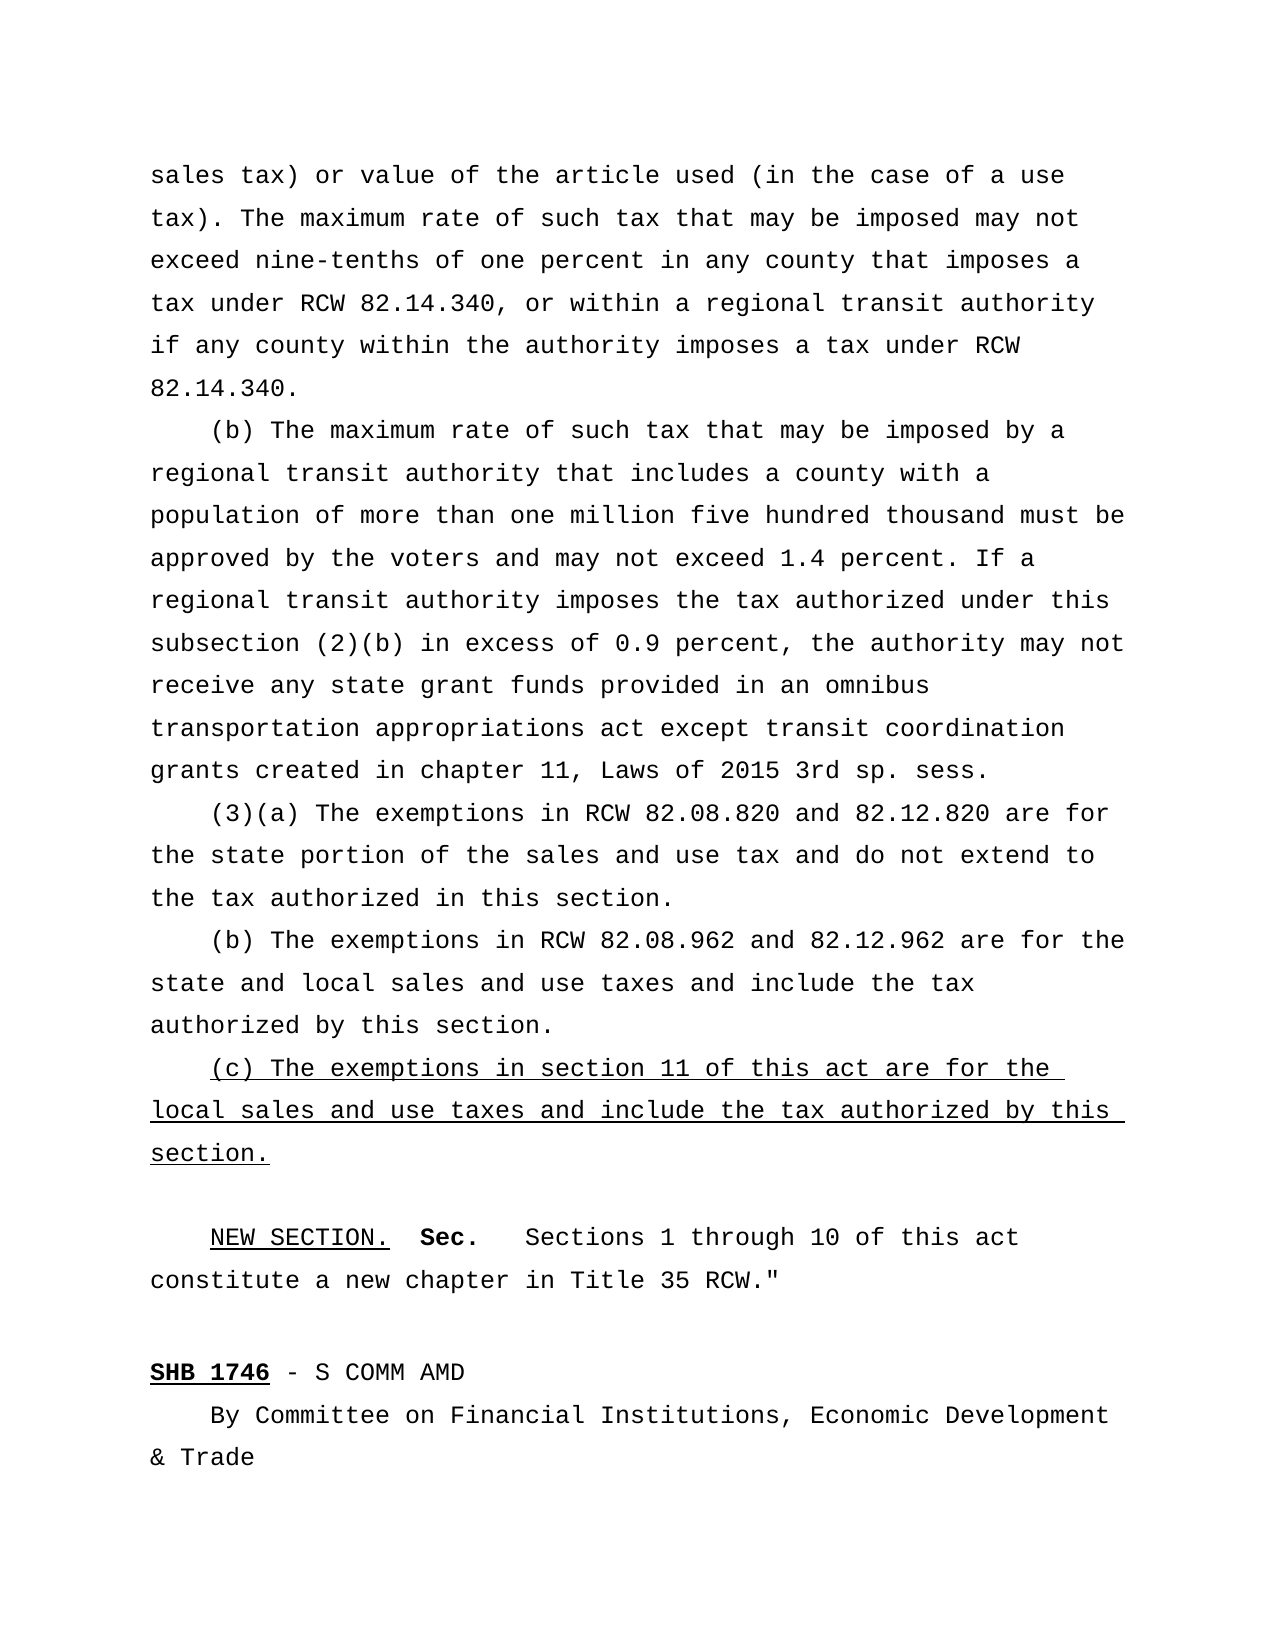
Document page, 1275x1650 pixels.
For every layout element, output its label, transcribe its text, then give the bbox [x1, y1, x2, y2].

text NEW SECTION. Sec. Sections 1 through 10 of this act constitute a new chapter in Title 35 RCW." [150, 1212, 1125, 1297]
text By Committee on Financial Institutions, Economic Development & Trade [150, 1389, 1125, 1474]
text (c) The exemptions in section 11 of this act are for the local sales and use taxes and include the tax authorized by this section. [150, 1123, 1125, 1170]
text (c) The exemptions in section 11 of this act are for the local sales and use taxes and include the tax authorized by this section. [150, 1042, 1125, 1121]
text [150, 150, 1125, 405]
text (b) The exemptions in RCW 82.08.962 and 82.12.962 are for the state and local sales and use taxes and include the tax authorized by this section. [150, 915, 1125, 1042]
text (3)(a) The exemptions in RCW 82.08.820 and 82.12.820 are for the state portion of the sales and use tax and do not extend to the tax authorized in this section. [150, 787, 1125, 915]
text SHB 1746 - S COMM AMD [150, 1347, 1125, 1389]
text (b) The maximum rate of such tax that may be imposed by a regional transit authority that includes a county with a population of more than one million five hundred thousand must be approved by the voters and may not exceed 1.4 percent. If a regional transit authority imposes the tax authorized under this subsection (2)(b) in excess of 0.9 percent, the authority may not receive any state grant funds provided in an omnibus transportation appropriations act except transit coordination grants created in chapter 11, Laws of 2015 3rd sp. sess. [150, 405, 1125, 787]
